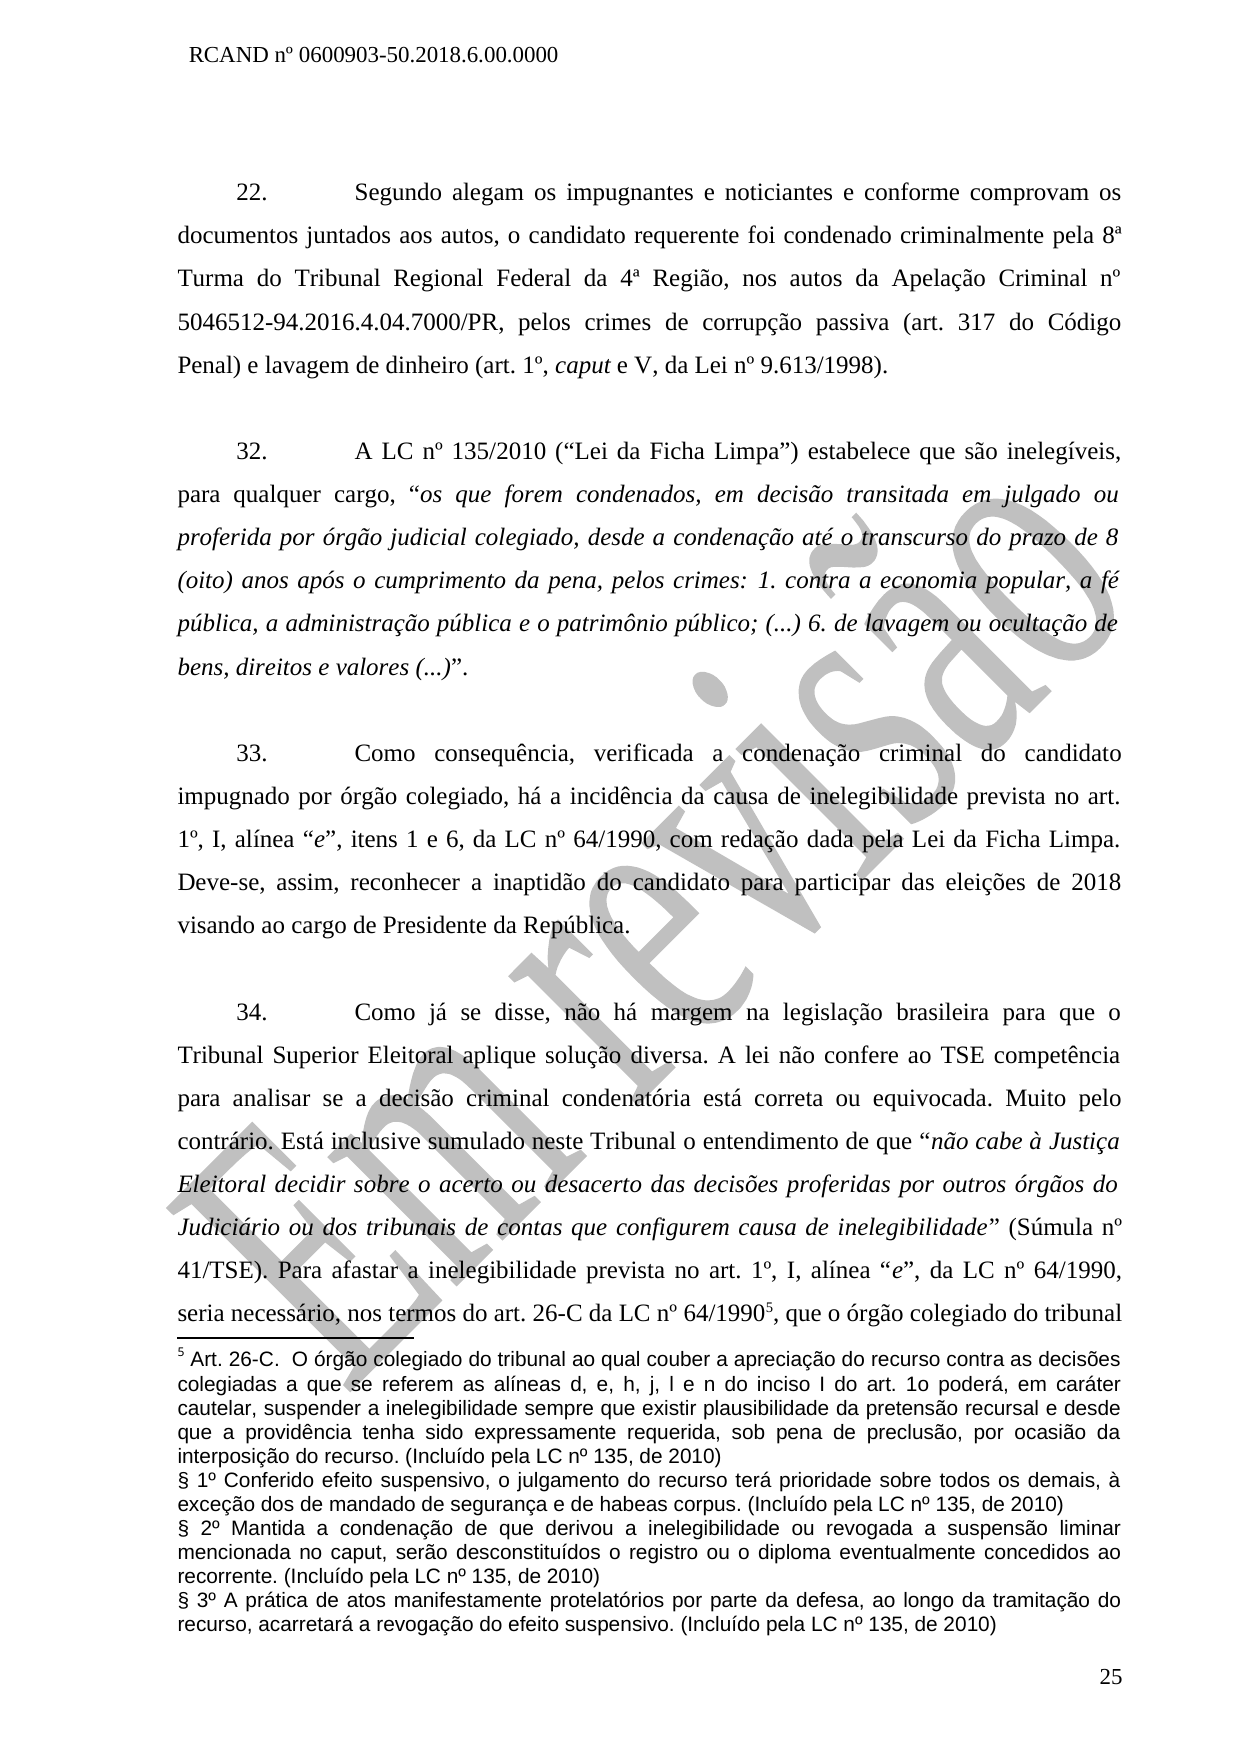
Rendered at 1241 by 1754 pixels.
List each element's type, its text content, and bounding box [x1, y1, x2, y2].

list Segundo alegam os impugnantes e noticiantes e conforme comprovam os documentos juntados aos autos, o candidato requerente foi condenado criminalmente pela 8ª Turma do Tribunal Regional Federal da 4ª Região, nos autos da Apelação Criminal nº 5046512-94.2016.4.04.7000/PR, pelos crimes de corrupção passiva (art. 317 do Código Penal) e lavagem de dinheiro (art. 1º, caput e V, da Lei nº 9.613/1998). [177, 177, 1122, 378]
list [177, 997, 1122, 1327]
list Como consequência, verificada a condenação criminal do candidato impugnado por órgão colegiado, há a incidência da causa de inelegibilidade prevista no art. 1º, I, alínea “e”, itens 1 e 6, da LC nº 64/1990, com redação dada pela Lei da Ficha Limpa. Deve-se, assim, reconhecer a inaptidão do candidato para participar das eleições de 2018 visando ao cargo de Presidente da República. [177, 738, 1122, 939]
list A LC nº 135/2010 (“Lei da Ficha Limpa”) estabelece que são inelegíveis, para qualquer cargo, “os que forem condenados, em decisão transitada em julgado ou proferida por órgão judicial colegiado, desde a condenação até o transcurso do prazo de 8 (oito) anos após o cumprimento da pena, pelos crimes: 1. contra a economia popular, a fé pública, a administração pública e o patrimônio público; (...) 6. de lavagem ou ocultação de bens, direitos e valores (...)”. [177, 436, 1122, 680]
